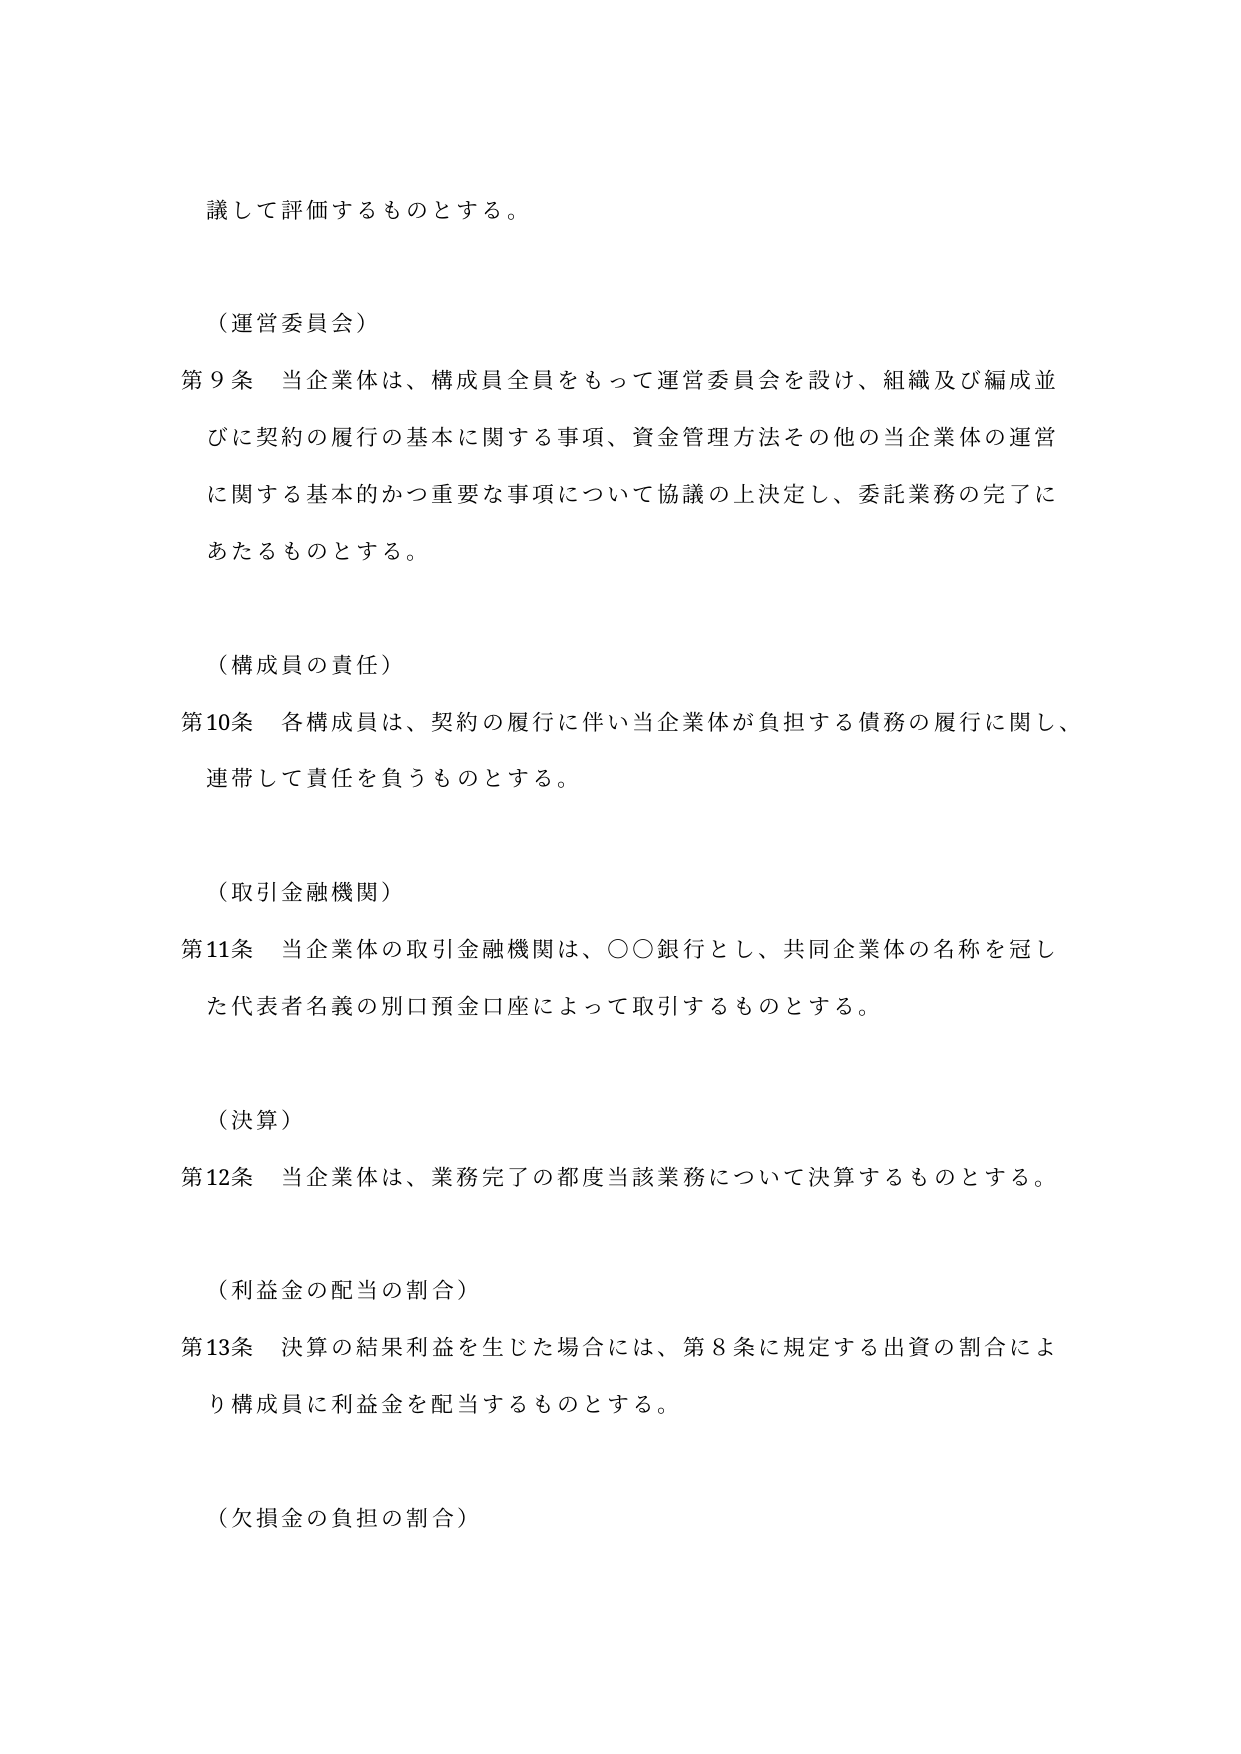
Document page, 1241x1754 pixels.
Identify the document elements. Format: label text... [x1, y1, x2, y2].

text （取引金融機関） [181, 863, 1059, 919]
text （運営委員会） [181, 294, 1059, 351]
text 第12条 当企業体は、業務完了の都度当該業務について決算するものとする。 [181, 1147, 1059, 1204]
text 第９条 当企業体は、構成員全員をもって運営委員会を設け、組織及び編成並びに契約の履行の基本に関する事項、資金管理方法その他の当企業体の運営に関する基本的かつ重要な事項について協議の上決定し、委託業務の完了にあたるものとする。 [181, 351, 1059, 578]
text （構成員の責任） [181, 635, 1059, 692]
text 第11条 当企業体の取引金融機関は、○○銀行とし、共同企業体の名称を冠した代表者名義の別口預金口座によって取引するものとする。 [181, 919, 1059, 1033]
text （利益金の配当の割合） [181, 1261, 1059, 1318]
text 第10条 各構成員は、契約の履行に伴い当企業体が負担する債務の履行に関し、連帯して責任を負うものとする。 [181, 692, 1059, 806]
text （決算） [181, 1090, 1059, 1147]
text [181, 180, 1059, 237]
text （欠損金の負担の割合） [181, 1488, 1059, 1545]
text 第13条 決算の結果利益を生じた場合には、第８条に規定する出資の割合により構成員に利益金を配当するものとする。 [181, 1318, 1059, 1431]
